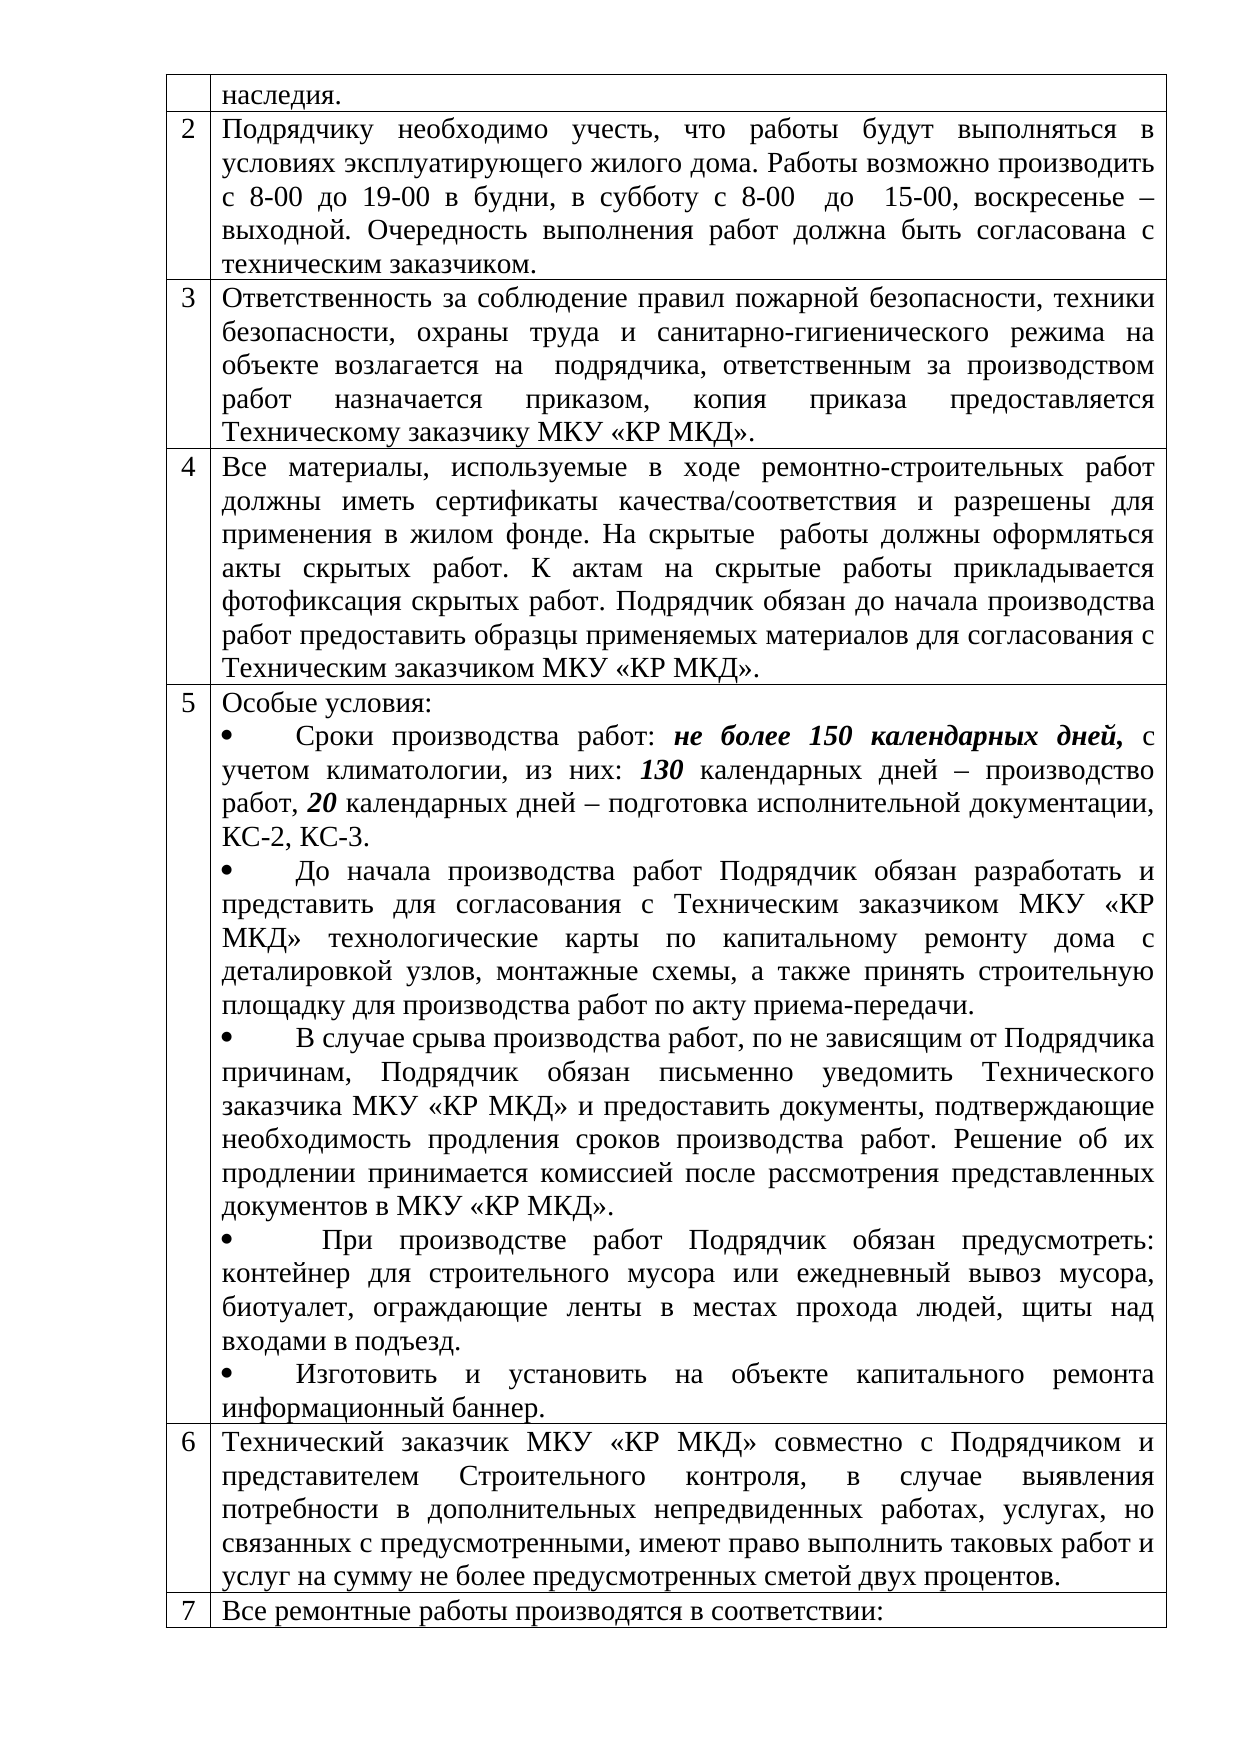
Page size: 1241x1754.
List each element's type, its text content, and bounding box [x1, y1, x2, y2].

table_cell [211, 1593, 1166, 1627]
table_cell Все материалы, используемые в ходе ремонтно-строительных работ должны иметь сертификаты качества/соответствия и разрешены для применения в жилом фонде. На скрытые работы должны оформляться акты скрытых работ. К актам на скрытые работы прикладывается фотофиксация скрытых работ. Подрядчик обязан до начала производства работ предоставить образцы применяемых материалов для согласования с Техническим заказчиком МКУ «КР МКД». [211, 449, 1166, 684]
table_header 1 [167, 75, 210, 111]
table_cell 6 [167, 1424, 210, 1592]
table_cell 4 [167, 449, 210, 684]
table_cell 7 [167, 1593, 210, 1627]
table_cell Подрядчику необходимо учесть, что работы будут выполняться в условиях эксплуатирующего жилого дома. Работы возможно производить с 8-00 до 19-00 в будни, в субботу с 8-00 до 15-00, воскресенье – выходной. Очередность выполнения работ должна быть согласована с техническим заказчиком. [211, 112, 1166, 279]
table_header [211, 75, 1166, 111]
table_cell 2 [167, 112, 210, 279]
table_cell Ответственность за соблюдение правил пожарной безопасности, техники безопасности, охраны труда и санитарно-гигиенического режима на объекте возлагается на подрядчика, ответственным за производством работ назначается приказом, копия приказа предоставляется Техническому заказчику МКУ «КР МКД». [211, 280, 1166, 448]
table_cell 3 [167, 280, 210, 448]
table_cell 5 [167, 685, 210, 1423]
table_cell Особые условия: Сроки производства работ: не более 150 календарных дней, с учетом климатологии, из них: 130 календарных дней – производство работ, 20 календарных дней – подготовка исполнительной документации, КС-2, КС-3. До начала производства работ Подрядчик обязан разработать и представить для согласования с Техническим заказчиком МКУ «КР МКД» технологические карты по капитальному ремонту дома с деталировкой узлов, монтажные схемы, а также принять строительную площадку для производства работ по акту приема-передачи. В случае срыва производства работ, по не зависящим от Подрядчика причинам, Подрядчик обязан письменно уведомить Технического заказчика МКУ «КР МКД» и предоставить документы, подтверждающие необходимость продления сроков производства работ. Решение об их продлении принимается комиссией после рассмотрения представленных документов в МКУ «КР МКД». При производстве работ Подрядчик обязан предусмотреть: контейнер для строительного мусора или ежедневный вывоз мусора, биотуалет, ограждающие ленты в местах прохода людей, щиты над входами в подъезд. Изготовить и установить на объекте капитального ремонта информационный баннер. [211, 685, 1166, 1423]
table_cell Технический заказчик МКУ «КР МКД» совместно с Подрядчиком и представителем Строительного контроля, в случае выявления потребности в дополнительных непредвиденных работах, услугах, но связанных с предусмотренными, имеют право выполнить таковых работ и услуг на сумму не более предусмотренных сметой двух процентов. [211, 1424, 1166, 1592]
